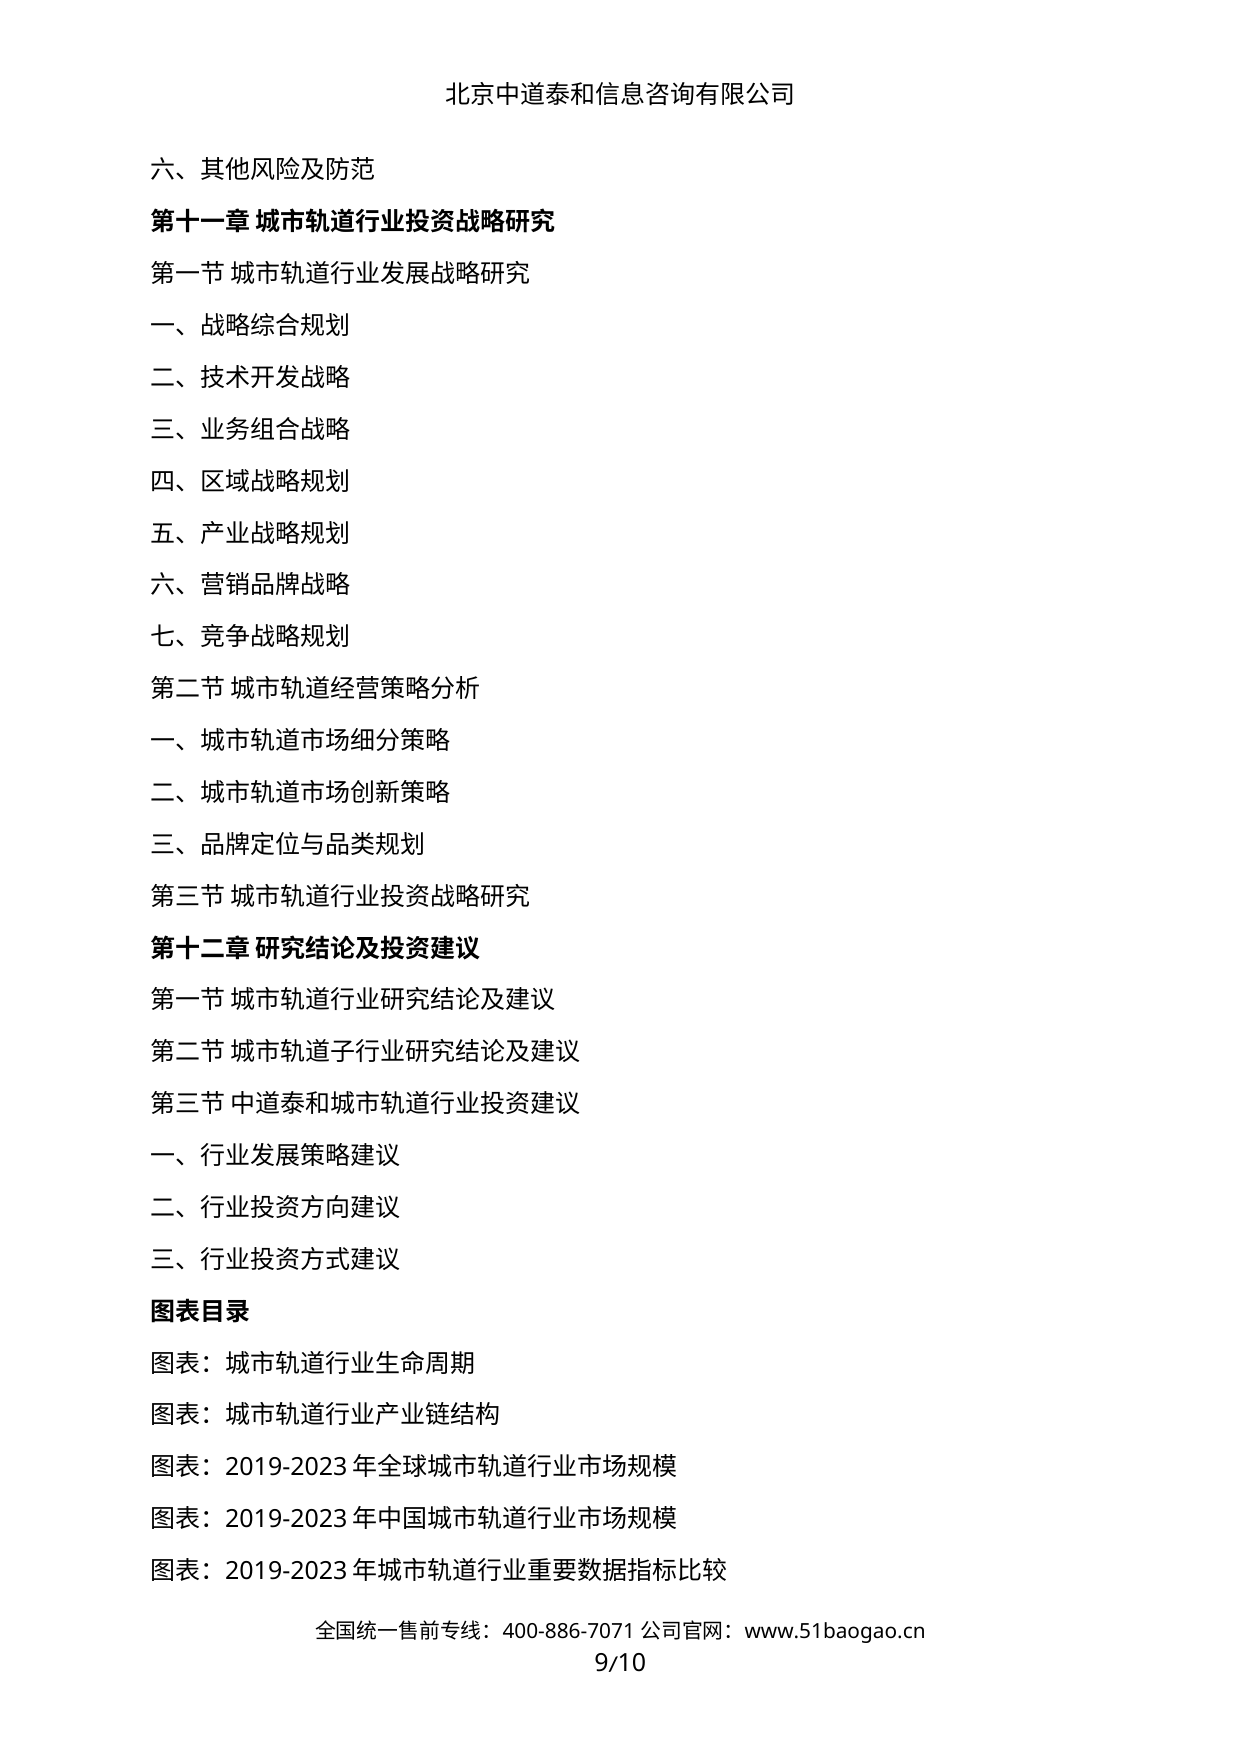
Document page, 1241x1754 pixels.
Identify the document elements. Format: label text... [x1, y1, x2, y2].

text 二、城市轨道市场创新策略 [150, 772, 1090, 809]
text 第二节 城市轨道子行业研究结论及建议 [150, 1032, 1090, 1068]
text 第十一章 城市轨道行业投资战略研究 [150, 202, 1090, 238]
text 图表：城市轨道行业产业链结构 [150, 1395, 1090, 1431]
text 第三节 城市轨道行业投资战略研究 [150, 876, 1090, 912]
text 六、其他风险及防范 [150, 150, 1090, 186]
text 第三节 中道泰和城市轨道行业投资建议 [150, 1084, 1090, 1120]
text 图表：城市轨道行业生命周期 [150, 1343, 1090, 1379]
text 二、技术开发战略 [150, 357, 1090, 394]
text 图表：2019-2023年中国城市轨道行业市场规模 [150, 1499, 1090, 1535]
text 三、业务组合战略 [150, 409, 1090, 446]
text 五、产业战略规划 [150, 513, 1090, 549]
text 图表目录 [150, 1291, 1090, 1327]
text 二、行业投资方向建议 [150, 1187, 1090, 1224]
text 六、营销品牌战略 [150, 565, 1090, 601]
text 第一节 城市轨道行业发展战略研究 [150, 254, 1090, 290]
text 图表：2019-2023年城市轨道行业重要数据指标比较 [150, 1551, 1090, 1587]
text 四、区域战略规划 [150, 461, 1090, 497]
text 第一节 城市轨道行业研究结论及建议 [150, 980, 1090, 1016]
text 图表：2019-2023年全球城市轨道行业市场规模 [150, 1447, 1090, 1483]
text 一、战略综合规划 [150, 306, 1090, 342]
text 三、品牌定位与品类规划 [150, 824, 1090, 861]
text 第十二章 研究结论及投资建议 [150, 928, 1090, 964]
text 第二节 城市轨道经营策略分析 [150, 669, 1090, 705]
text 一、行业发展策略建议 [150, 1136, 1090, 1172]
text 三、行业投资方式建议 [150, 1239, 1090, 1276]
text 一、城市轨道市场细分策略 [150, 721, 1090, 757]
text 七、竞争战略规划 [150, 617, 1090, 653]
